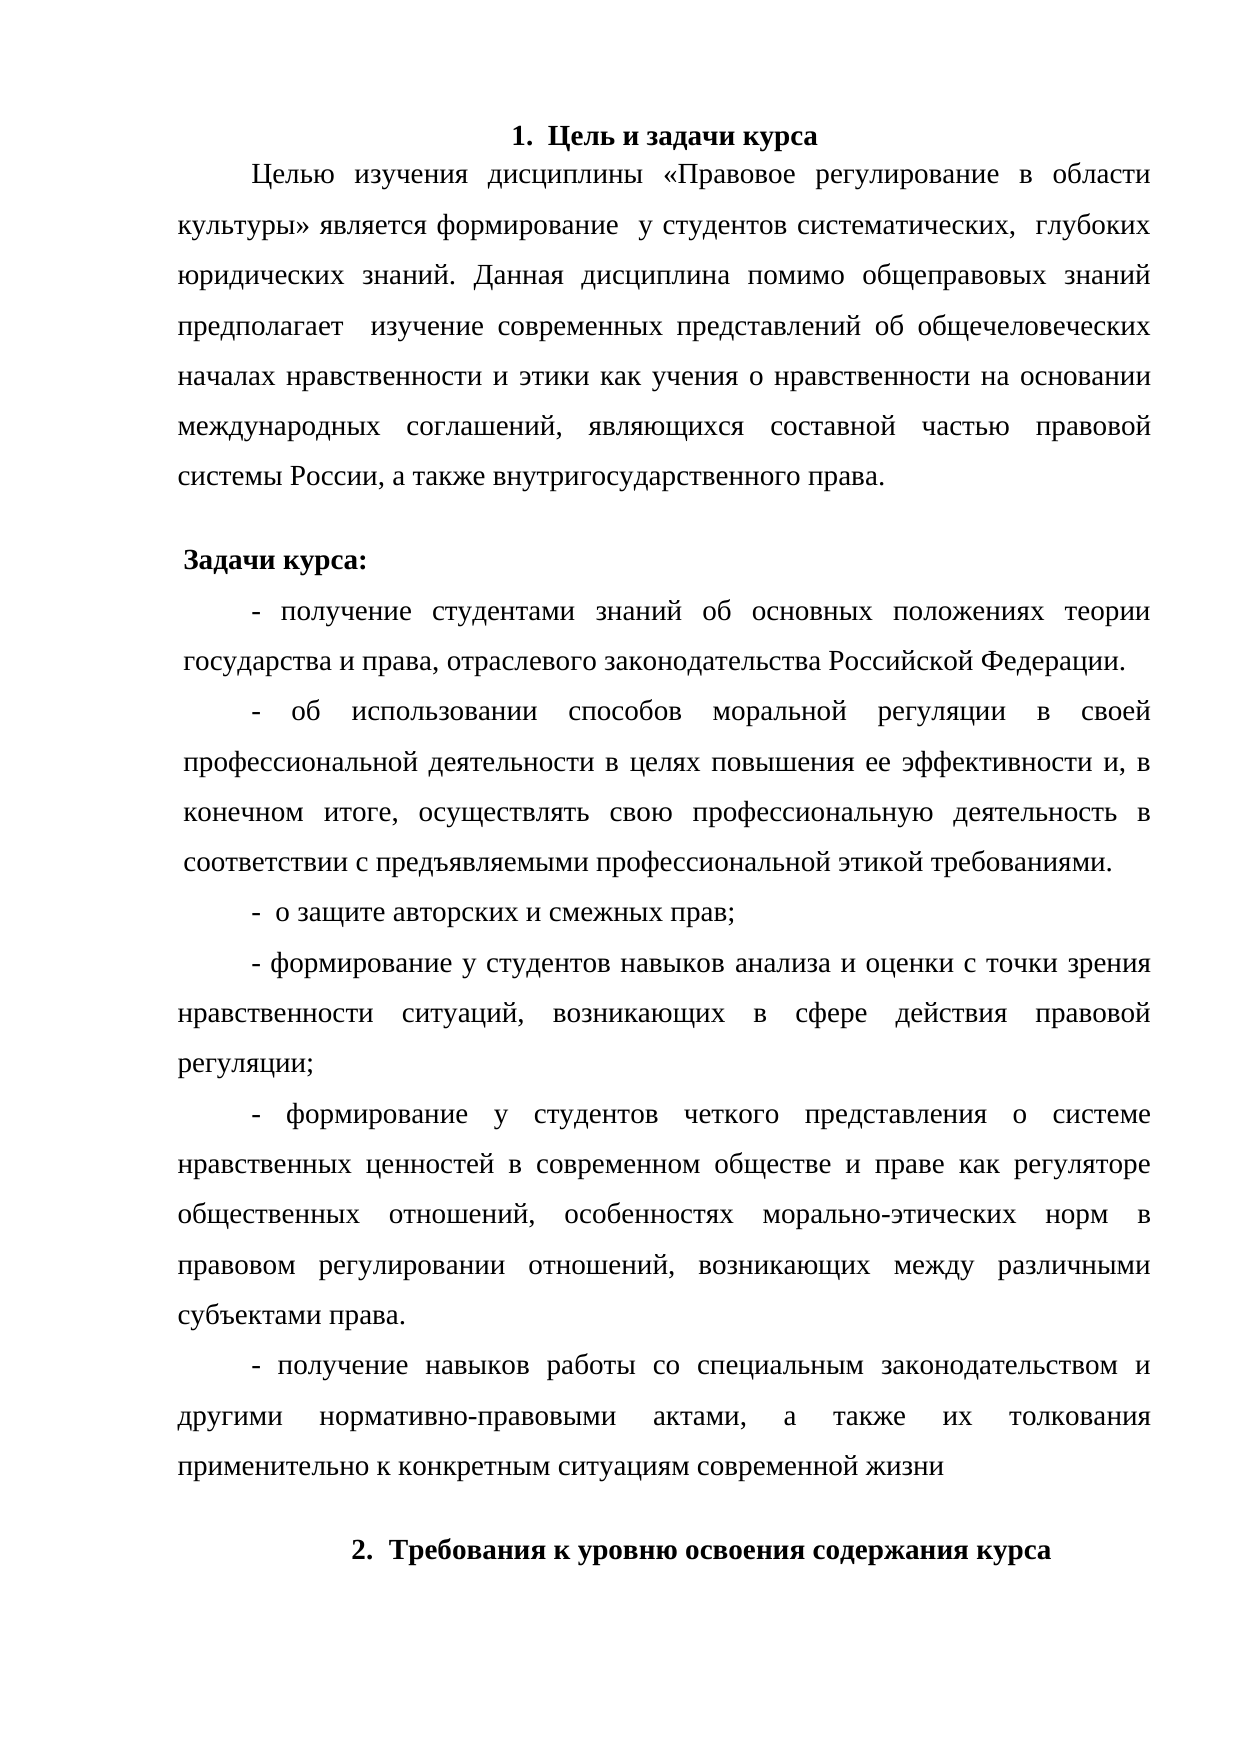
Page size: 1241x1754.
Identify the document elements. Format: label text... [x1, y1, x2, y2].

text - получение студентами знаний об основных положениях теории государства и права, отраслевого законодательства Российской Федерации. [183, 593, 1152, 677]
text Целью изучения дисциплины «Правовое регулирование в области культуры» является формирование у студентов систематических, глубоких юридических знаний. Данная дисциплина помимо общеправовых знаний предполагает изучение современных представлений об общечеловеческих началах нравственности и этики как учения о нравственности на основании международных соглашений, являющихся составной частью правовой системы России, а также внутригосударственного права. [177, 157, 1152, 492]
text - формирование у студентов четкого представления о системе нравственных ценностей в современном обществе и праве как регуляторе общественных отношений, особенностях морально-этических норм в правовом регулировании отношений, возникающих между различными субъектами права. [177, 1096, 1152, 1331]
text - об использовании способов моральной регуляции в своей профессиональной деятельности в целях повышения ее эффективности и, в конечном итоге, осуществлять свою профессиональную деятельность в соответствии с предъявляемыми профессиональной этикой требованиями. [183, 693, 1152, 878]
text 1. цель и задачи курса [177, 118, 1152, 152]
text Задачи курса: [183, 542, 1152, 576]
text - получение навыков работы со специальным законодательством и другими нормативно-правовыми актами, а также их толкования применительно к конкретным ситуациям современной жизни [177, 1347, 1152, 1482]
text - формирование у студентов навыков анализа и оценки с точки зрения нравственности ситуаций, возникающих в сфере действия правовой регуляции; [177, 945, 1152, 1079]
text - о защите авторских и смежных прав; [177, 894, 1152, 928]
list Требования к уровню освоения содержания курса [251, 1532, 1152, 1565]
